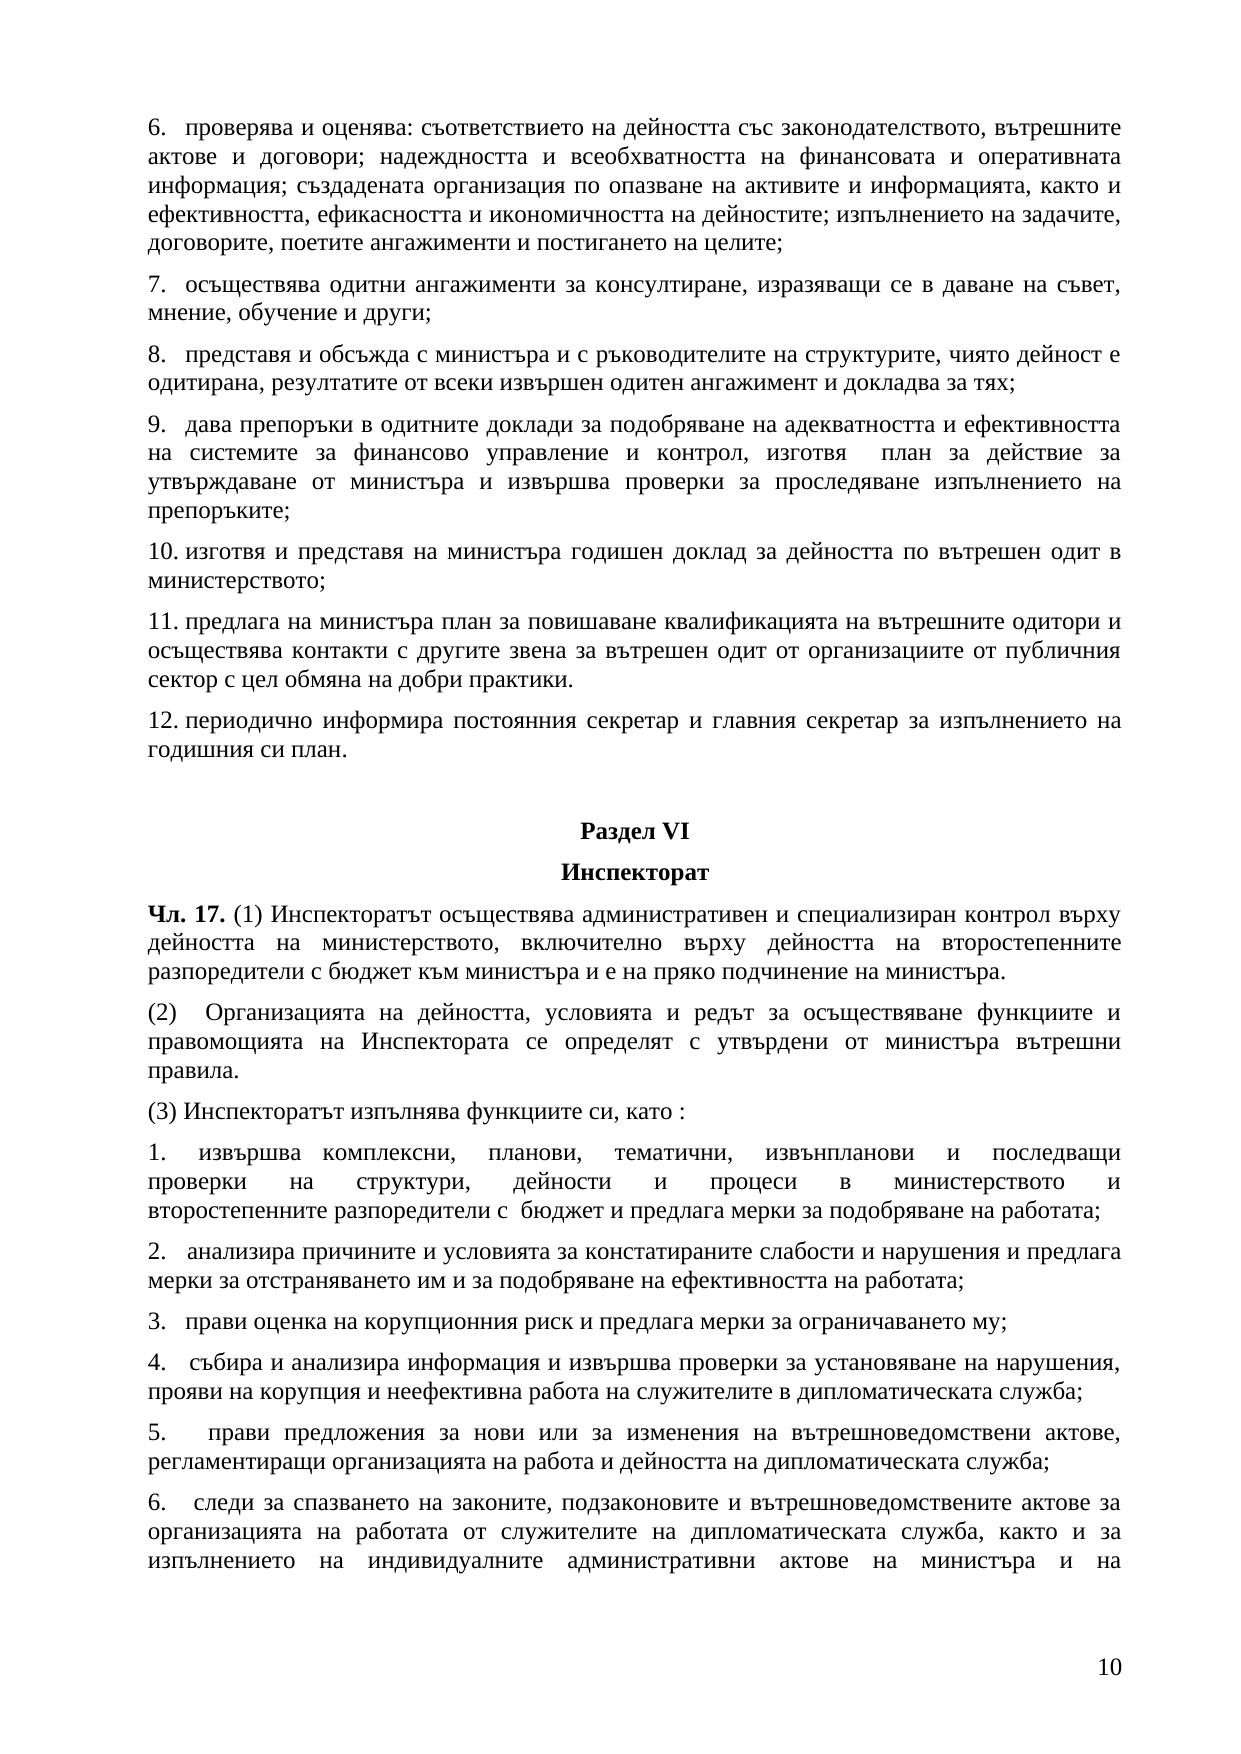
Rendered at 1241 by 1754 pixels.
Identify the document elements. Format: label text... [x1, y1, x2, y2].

text 3. прави оценка на корупционния риск и предлага мерки за ограничаването му; [148, 1306, 1122, 1335]
list периодично информира постоянния секретар и главния секретар за изпълнението на годишния си план. [148, 705, 1122, 762]
list изготвя и представя на министъра годишен доклад за дейността по вътрешен одит в министерството; [148, 536, 1122, 594]
text Чл. 17. (1) Инспекторатът осъществява административен и специализиран контрол върху дейността на министерството, включително върху дейността на второстепенните разпоредители с бюджет към министъра и е на пряко подчинение на министъра. [148, 899, 1122, 985]
list предлага на министъра план за повишаване квалификацията на вътрешните одитори и осъществява контакти с другите звена за вътрешен одит от организациите от публичния сектор с цел обмяна на добри практики. [148, 606, 1122, 692]
list проверява и оценява: съответствието на дейността със законодателството, вътрешните актове и договори; надеждността и всеобхватността на финансовата и оперативната информация; създадената организация по опазване на активите и информацията, както и ефективността, ефикасността и икономичността на дейностите; изпълнението на задачите, договорите, поетите ангажименти и постигането на целите; [148, 112, 1122, 256]
list осъществява одитни ангажименти за консултиране, изразяващи се в даване на съвет, мнение, обучение и други; [148, 269, 1122, 326]
text (3) Инспекторатът изпълнява функциите си, като : [148, 1096, 1122, 1125]
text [148, 1487, 1122, 1574]
text 5. прави предложения за нови или за изменения на вътрешноведомствени актове, регламентиращи организацията на работа и дейността на дипломатическата служба; [148, 1417, 1122, 1475]
text 4. събира и анализира информация и извършва проверки за установяване на нарушения, прояви на корупция и неефективна работа на служителите в дипломатическата служба; [148, 1347, 1122, 1405]
text (2) Организацията на дейността, условията и редът за осъществяване функциите и правомощията на Инспектората се определят с утвърдени от министъра вътрешни правила. [148, 997, 1122, 1084]
text 2. анализира причините и условията за констатираните слабости и нарушения и предлага мерки за отстраняването им и за подобряване на ефективността на работата; [148, 1236, 1122, 1294]
list представя и обсъжда с министъра и с ръководителите на структурите, чиято дейност е одитирана, резултатите от всеки извършен одитен ангажимент и докладва за тях; [148, 339, 1122, 396]
text 1. извършва комплексни, планови, тематични, извънпланови и последващи проверки на структури, дейности и процеси в министерството и второстепенните разпоредители с бюджет и предлага мерки за подобряване на работата; [148, 1137, 1122, 1224]
text Инспекторат [148, 857, 1122, 886]
list дава препоръки в одитните доклади за подобряване на адекватността и ефективността на системите за финансово управление и контрол, изготвя план за действие за утвърждаване от министъра и извършва проверки за проследяване изпълнението на препоръките; [148, 409, 1122, 524]
text Раздел VI [148, 816, 1122, 845]
